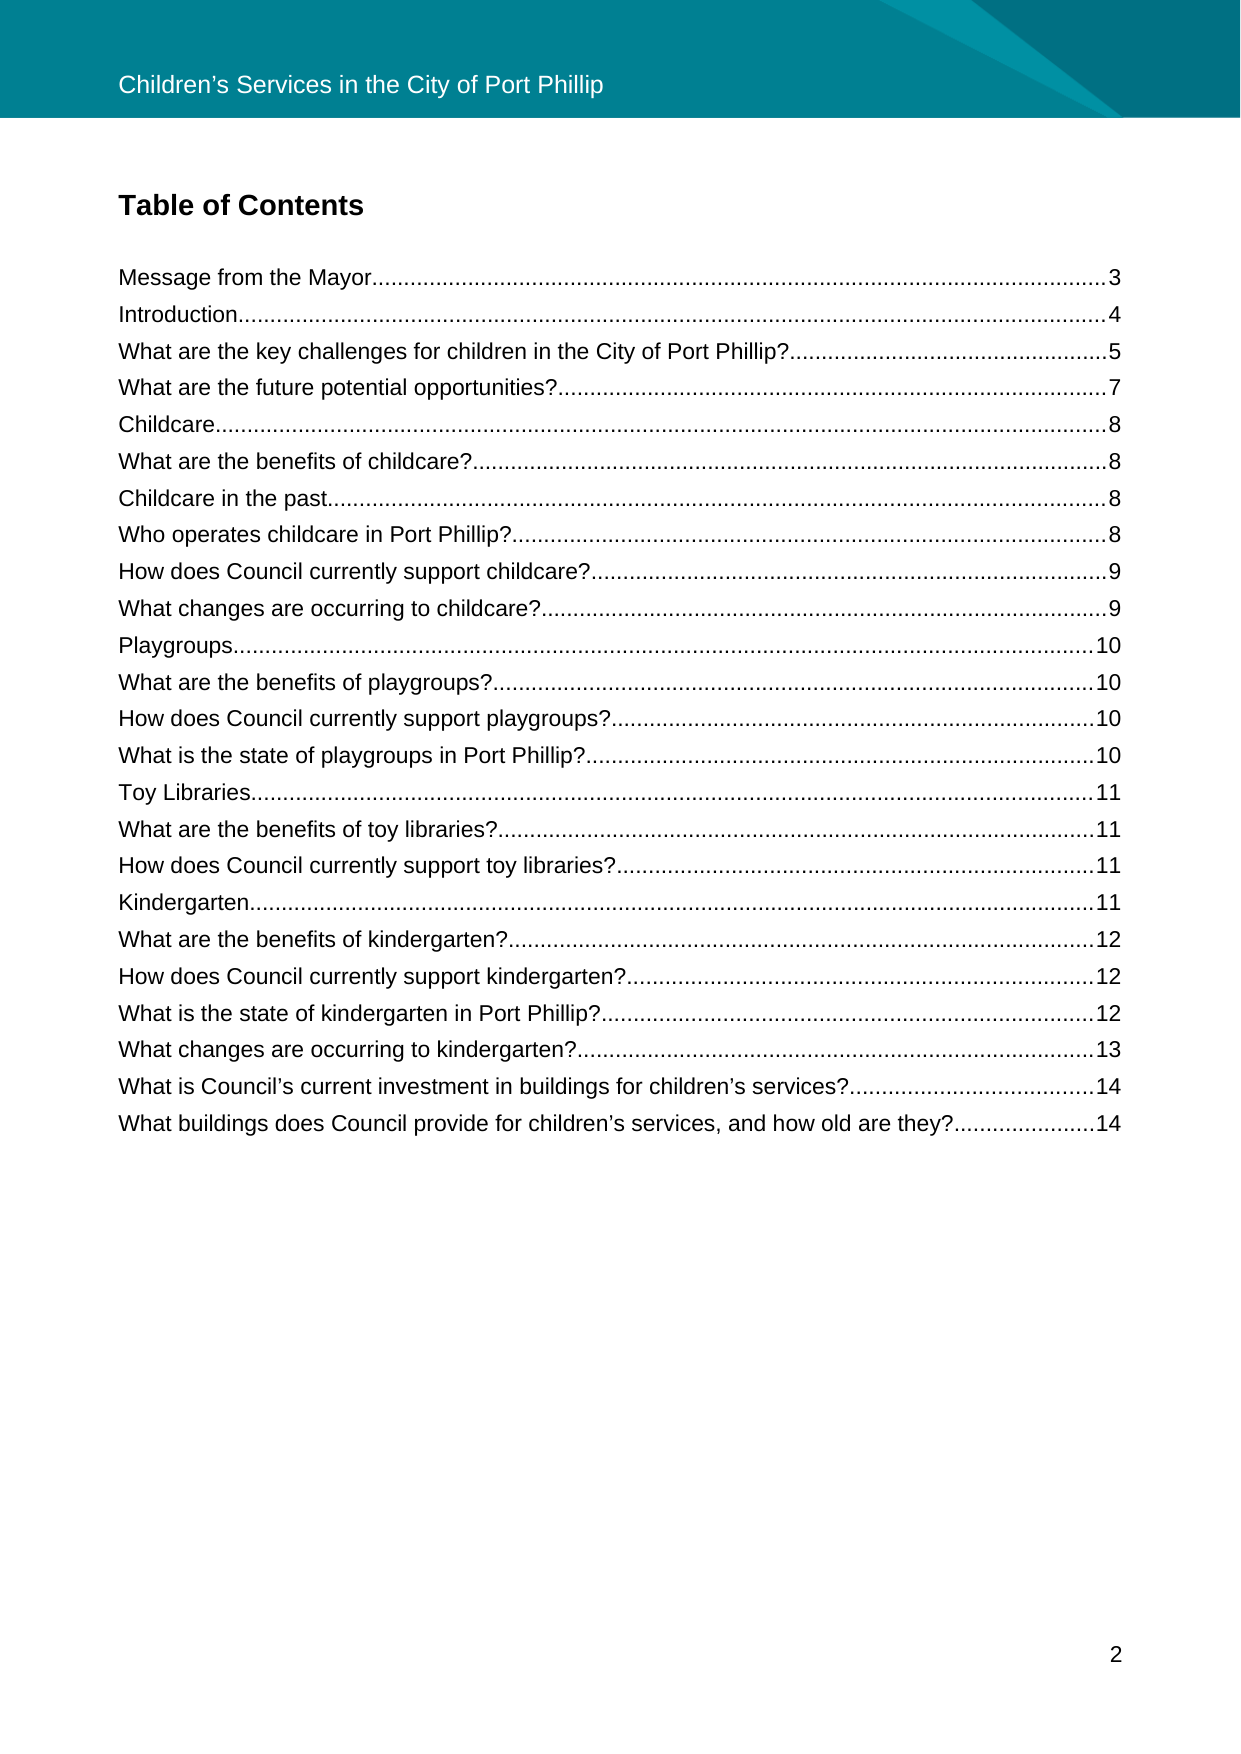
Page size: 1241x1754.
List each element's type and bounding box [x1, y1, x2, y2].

picture [0, 0, 1241, 119]
